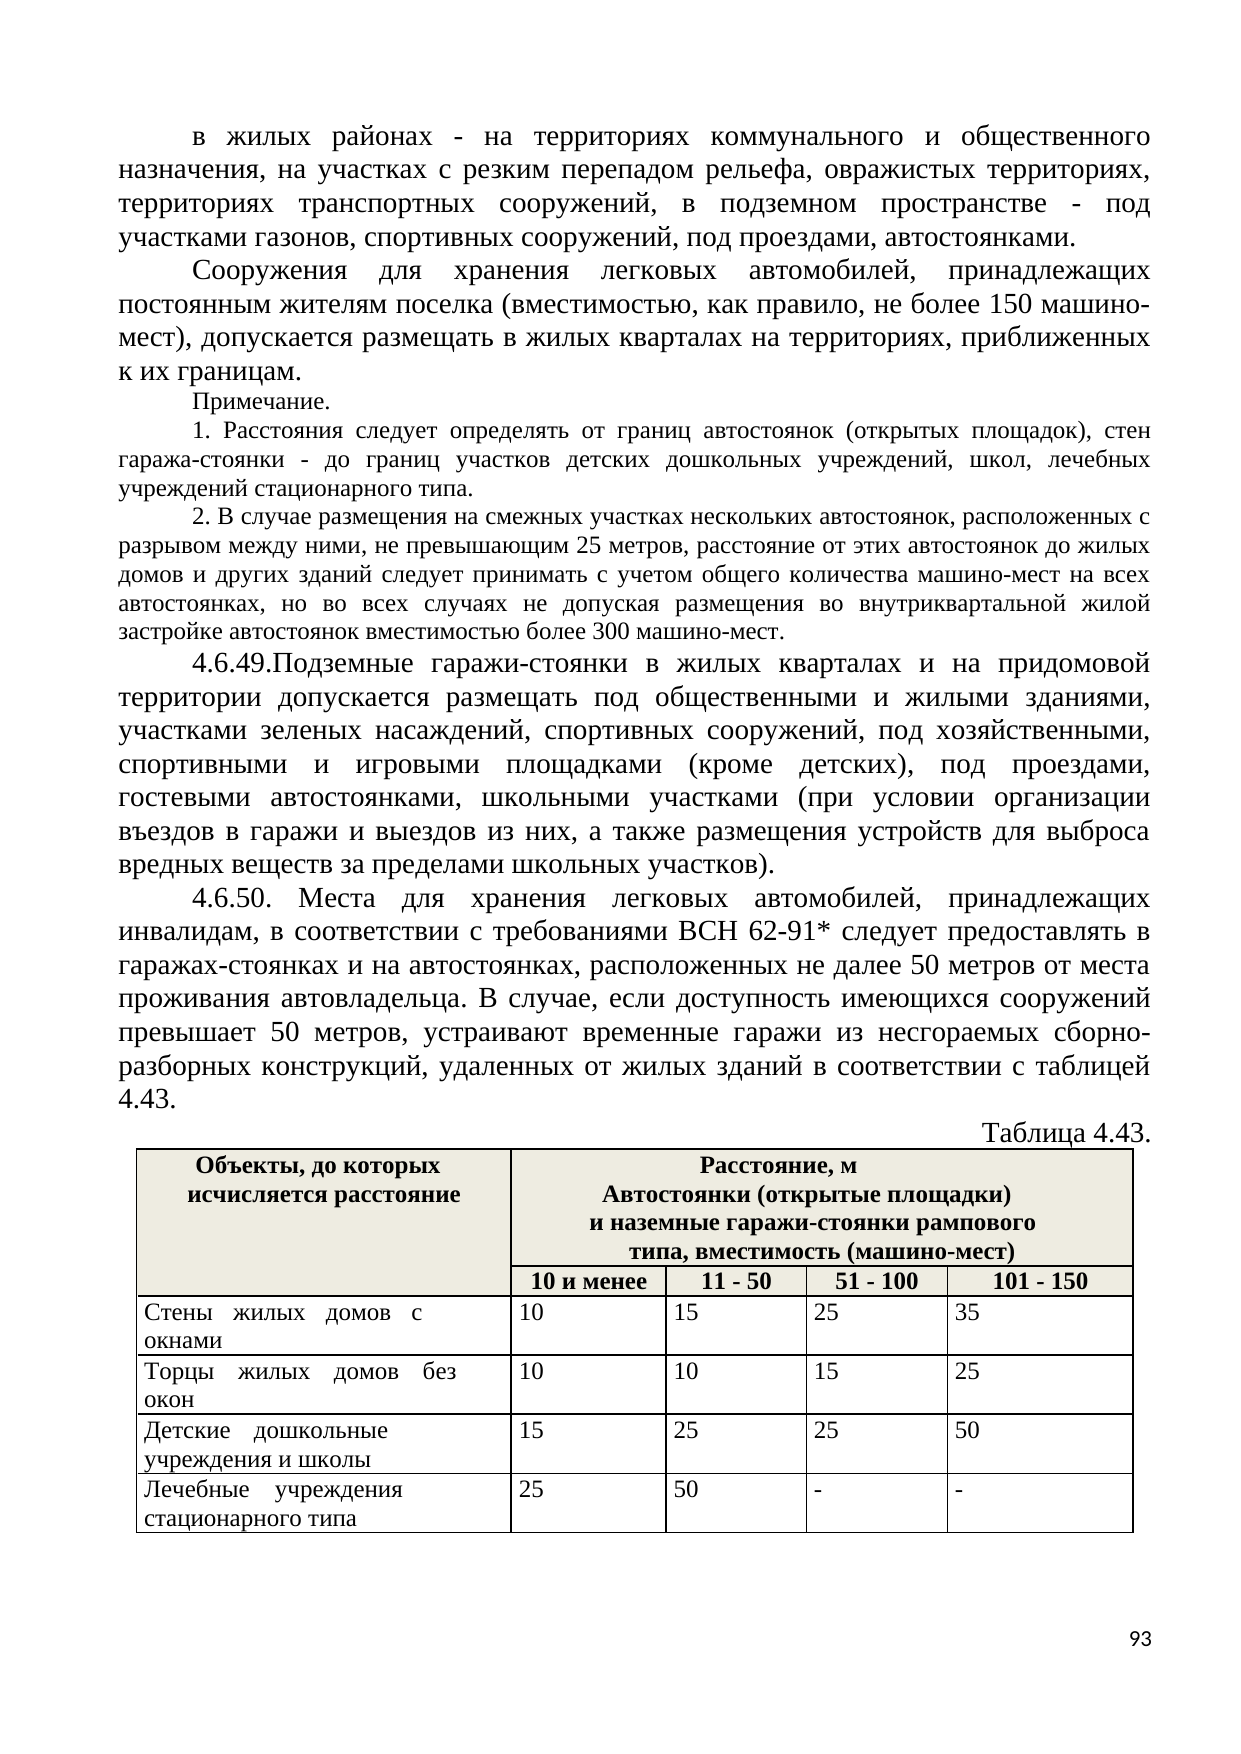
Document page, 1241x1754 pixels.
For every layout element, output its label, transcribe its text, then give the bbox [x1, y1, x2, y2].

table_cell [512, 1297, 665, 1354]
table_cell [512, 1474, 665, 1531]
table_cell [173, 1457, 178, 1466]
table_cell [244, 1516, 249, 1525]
text 1. Расстояния следует определять от границ автостоянок (открытых площадок), стен гаража-стоянки - до границ участков детских дошкольных учреждений, школ, лечебных учреждений стационарного типа. [118, 415, 1152, 501]
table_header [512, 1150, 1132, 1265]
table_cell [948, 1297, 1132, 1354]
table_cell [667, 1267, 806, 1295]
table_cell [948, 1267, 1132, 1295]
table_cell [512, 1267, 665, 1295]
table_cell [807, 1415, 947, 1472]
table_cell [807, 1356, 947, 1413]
text Примечание. [118, 386, 1152, 415]
text 4.6.50. Места для хранения легковых автомобилей, принадлежащих инвалидам, в соответствии с требованиями ВСН 62-91* следует предоставлять в гаражах-стоянках и на автостоянках, расположенных не далее 50 метров от места проживания автовладельца. В случае, если доступность имеющихся сооружений превышает 50 метров, устраивают временные гаражи из несгораемых сборно-разборных конструкций, удаленных от жилых зданий в соответствии с таблицей 4.43. [118, 880, 1152, 1115]
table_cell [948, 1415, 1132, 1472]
text Сооружения для хранения легковых автомобилей, принадлежащих постоянным жителям поселка (вместимостью, как правило, не более 150 машино-мест), допускается размещать в жилых кварталах на территориях, приближенных к их границам. [118, 252, 1152, 386]
text 2. В случае размещения на смежных участках нескольких автостоянок, расположенных с разрывом между ними, не превышающим 25 метров, расстояние от этих автостоянок до жилых домов и других зданий следует принимать с учетом общего количества машино-мест на всех автостоянках, но во всех случаях не допуская размещения во внутриквартальной жилой застройке автостоянок вместимостью более 300 машино-мест. [118, 501, 1152, 645]
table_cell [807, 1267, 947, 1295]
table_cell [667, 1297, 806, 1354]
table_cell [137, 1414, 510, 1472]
text в жилых районах - на территориях коммунального и общественного назначения, на участках с резким перепадом рельефа, овражистых территориях, территориях транспортных сооружений, в подземном пространстве - под участками газонов, спортивных сооружений, под проездами, автостоянками. [118, 118, 1152, 252]
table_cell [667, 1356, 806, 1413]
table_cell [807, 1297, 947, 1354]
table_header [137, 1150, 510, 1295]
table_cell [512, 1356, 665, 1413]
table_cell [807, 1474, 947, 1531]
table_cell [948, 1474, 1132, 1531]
text 4.6.49.Подземные гаражи-стоянки в жилых кварталах и на придомовой территории допускается размещать под общественными и жилыми зданиями, участками зеленых насаждений, спортивных сооружений, под хозяйственными, спортивными и игровыми площадками (кроме детских), под проездами, гостевыми автостоянками, школьными участками (при условии организации въездов в гаражи и выездов из них, а также размещения устройств для выброса вредных веществ за пределами школьных участков). [118, 645, 1152, 880]
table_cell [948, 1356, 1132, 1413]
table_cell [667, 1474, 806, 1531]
text Таблица 4.43. [118, 1115, 1152, 1148]
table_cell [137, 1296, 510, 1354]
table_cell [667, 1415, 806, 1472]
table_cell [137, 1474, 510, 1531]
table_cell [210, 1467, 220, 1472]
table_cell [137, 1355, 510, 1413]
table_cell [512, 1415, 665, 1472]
